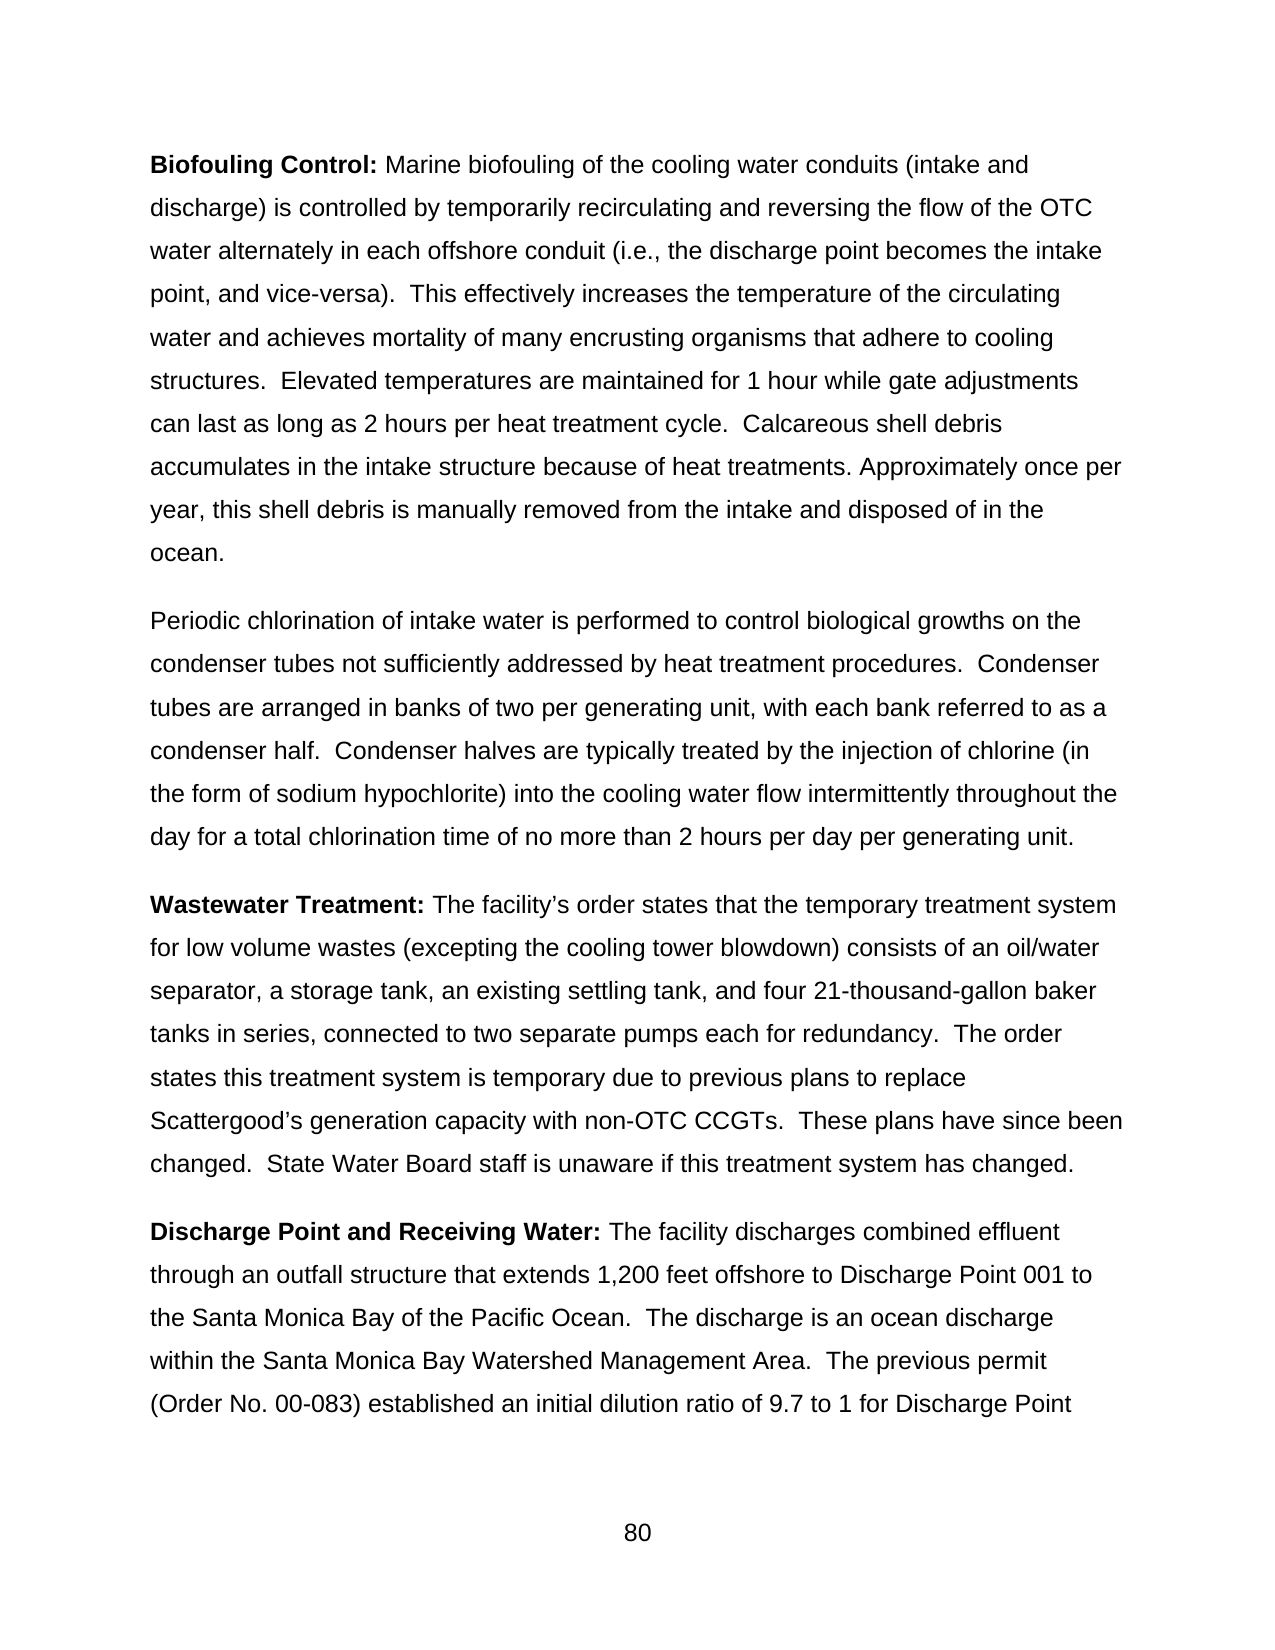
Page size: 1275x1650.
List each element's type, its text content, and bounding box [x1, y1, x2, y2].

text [150, 1217, 1125, 1418]
text Periodic chlorination of intake water is performed to control biological growths on the condenser tubes not sufficiently addressed by heat treatment procedures. Condenser tubes are arranged in banks of two per generating unit, with each bank referred to as a condenser half. Condenser halves are typically treated by the injection of chlorine (in the form of sodium hypochlorite) into the cooling water flow intermittently throughout the day for a total chlorination time of no more than 2 hours per day per generating unit. [150, 606, 1125, 851]
text Biofouling Control: Marine biofouling of the cooling water conduits (intake and discharge) is controlled by temporarily recirculating and reversing the flow of the OTC water alternately in each offshore conduit (i.e., the discharge point becomes the intake point, and vice-versa). This effectively increases the temperature of the circulating water and achieves mortality of many encrusting organisms that adhere to cooling structures. Elevated temperatures are maintained for 1 hour while gate adjustments can last as long as 2 hours per heat treatment cycle. Calcareous shell debris accumulates in the intake structure because of heat treatments. Approximately once per year, this shell debris is manually removed from the intake and disposed of in the ocean. [150, 150, 1125, 567]
text Wastewater Treatment: The facility’s order states that the temporary treatment system for low volume wastes (excepting the cooling tower blowdown) consists of an oil/water separator, a storage tank, an existing settling tank, and four 21-thousand-gallon baker tanks in series, connected to two separate pumps each for redundancy. The order states this treatment system is temporary due to previous plans to replace Scattergood’s generation capacity with non-OTC CCGTs. These plans have since been changed. State Water Board staff is unaware if this treatment system has changed. [150, 890, 1125, 1177]
